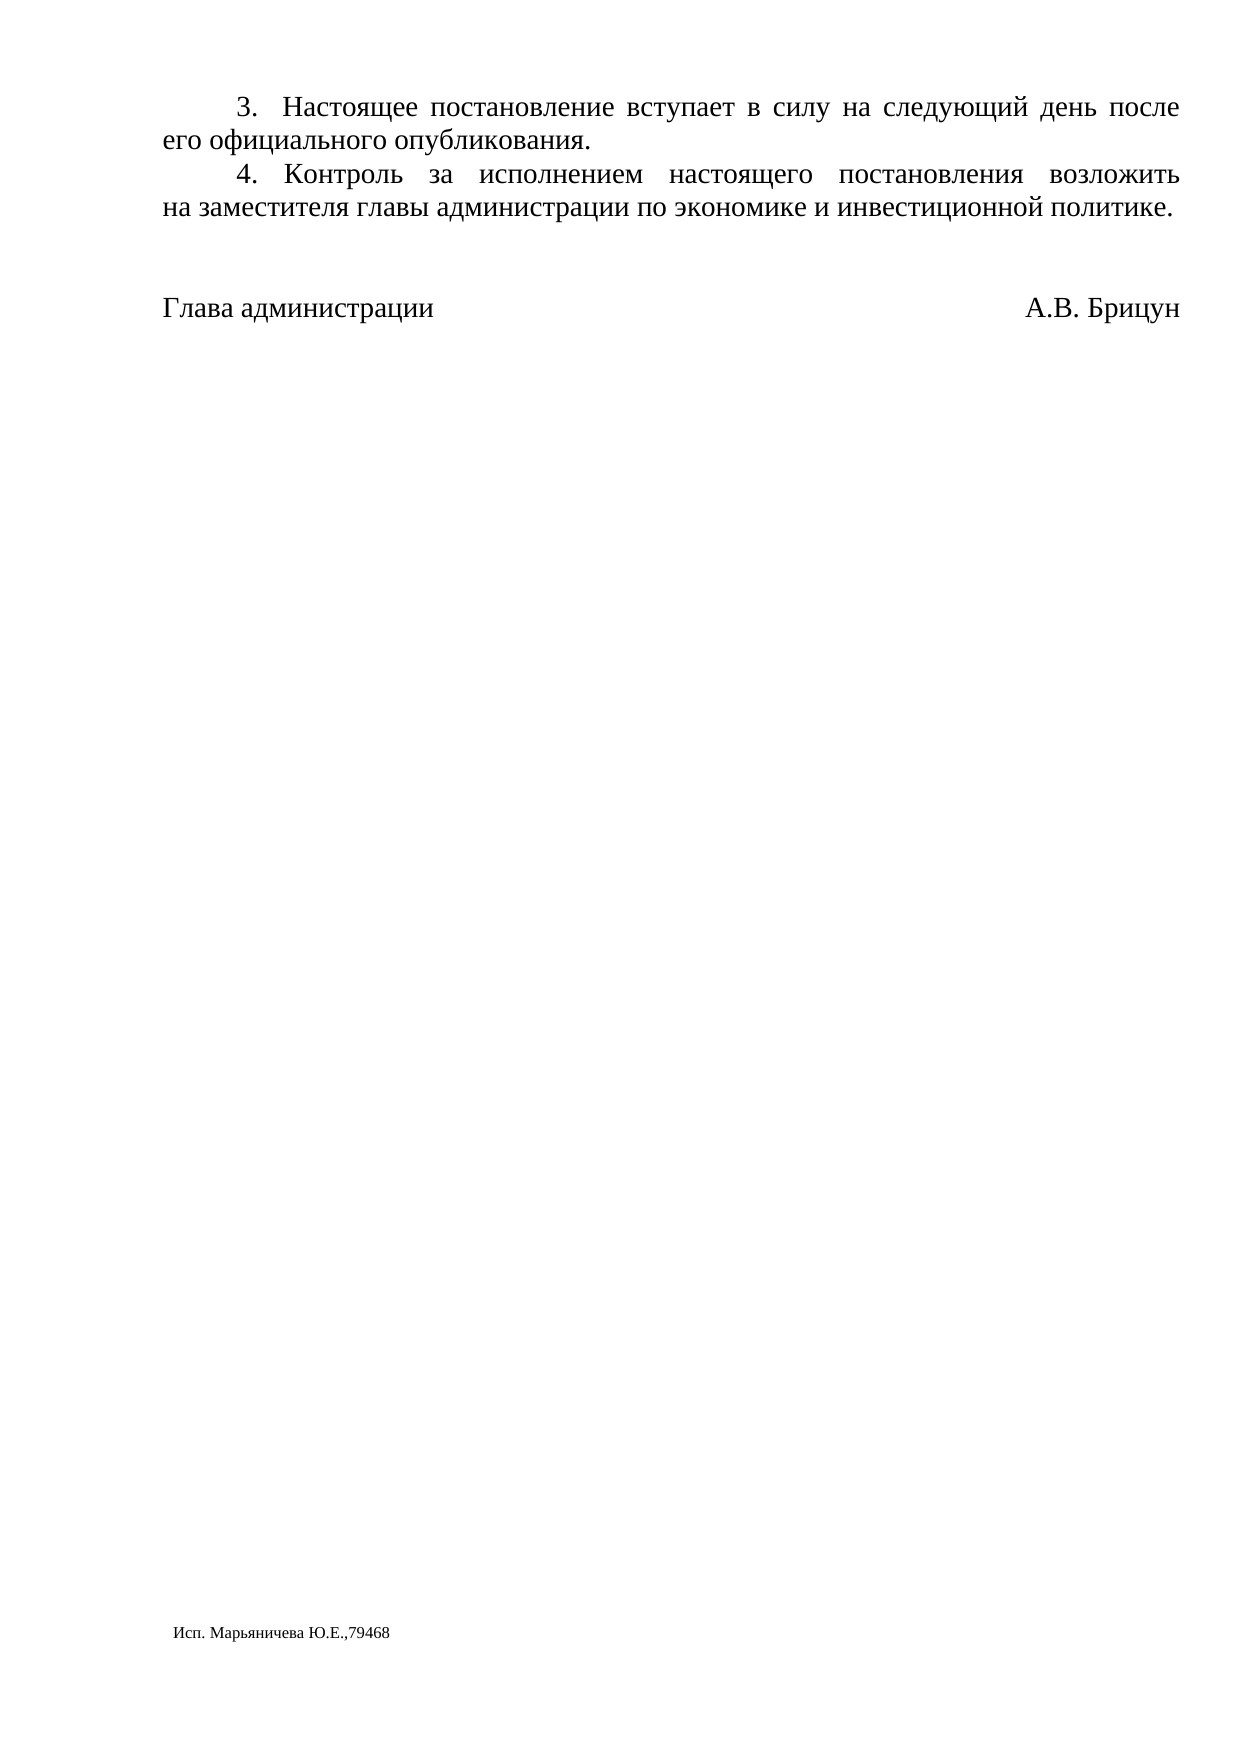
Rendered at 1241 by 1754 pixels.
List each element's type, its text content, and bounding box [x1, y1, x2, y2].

text Исп. Марьяничева Ю.Е.,79468 [162, 1623, 1181, 1642]
text 4. Контроль за исполнением настоящего постановления возложить на заместителя главы администрации по экономике и инвестиционной политике. [162, 156, 1181, 223]
text Глава администрации А.В. Брицун [162, 290, 1181, 323]
text 3. Настоящее постановление вступает в силу на следующий день после его официального опубликования. [162, 89, 1181, 156]
